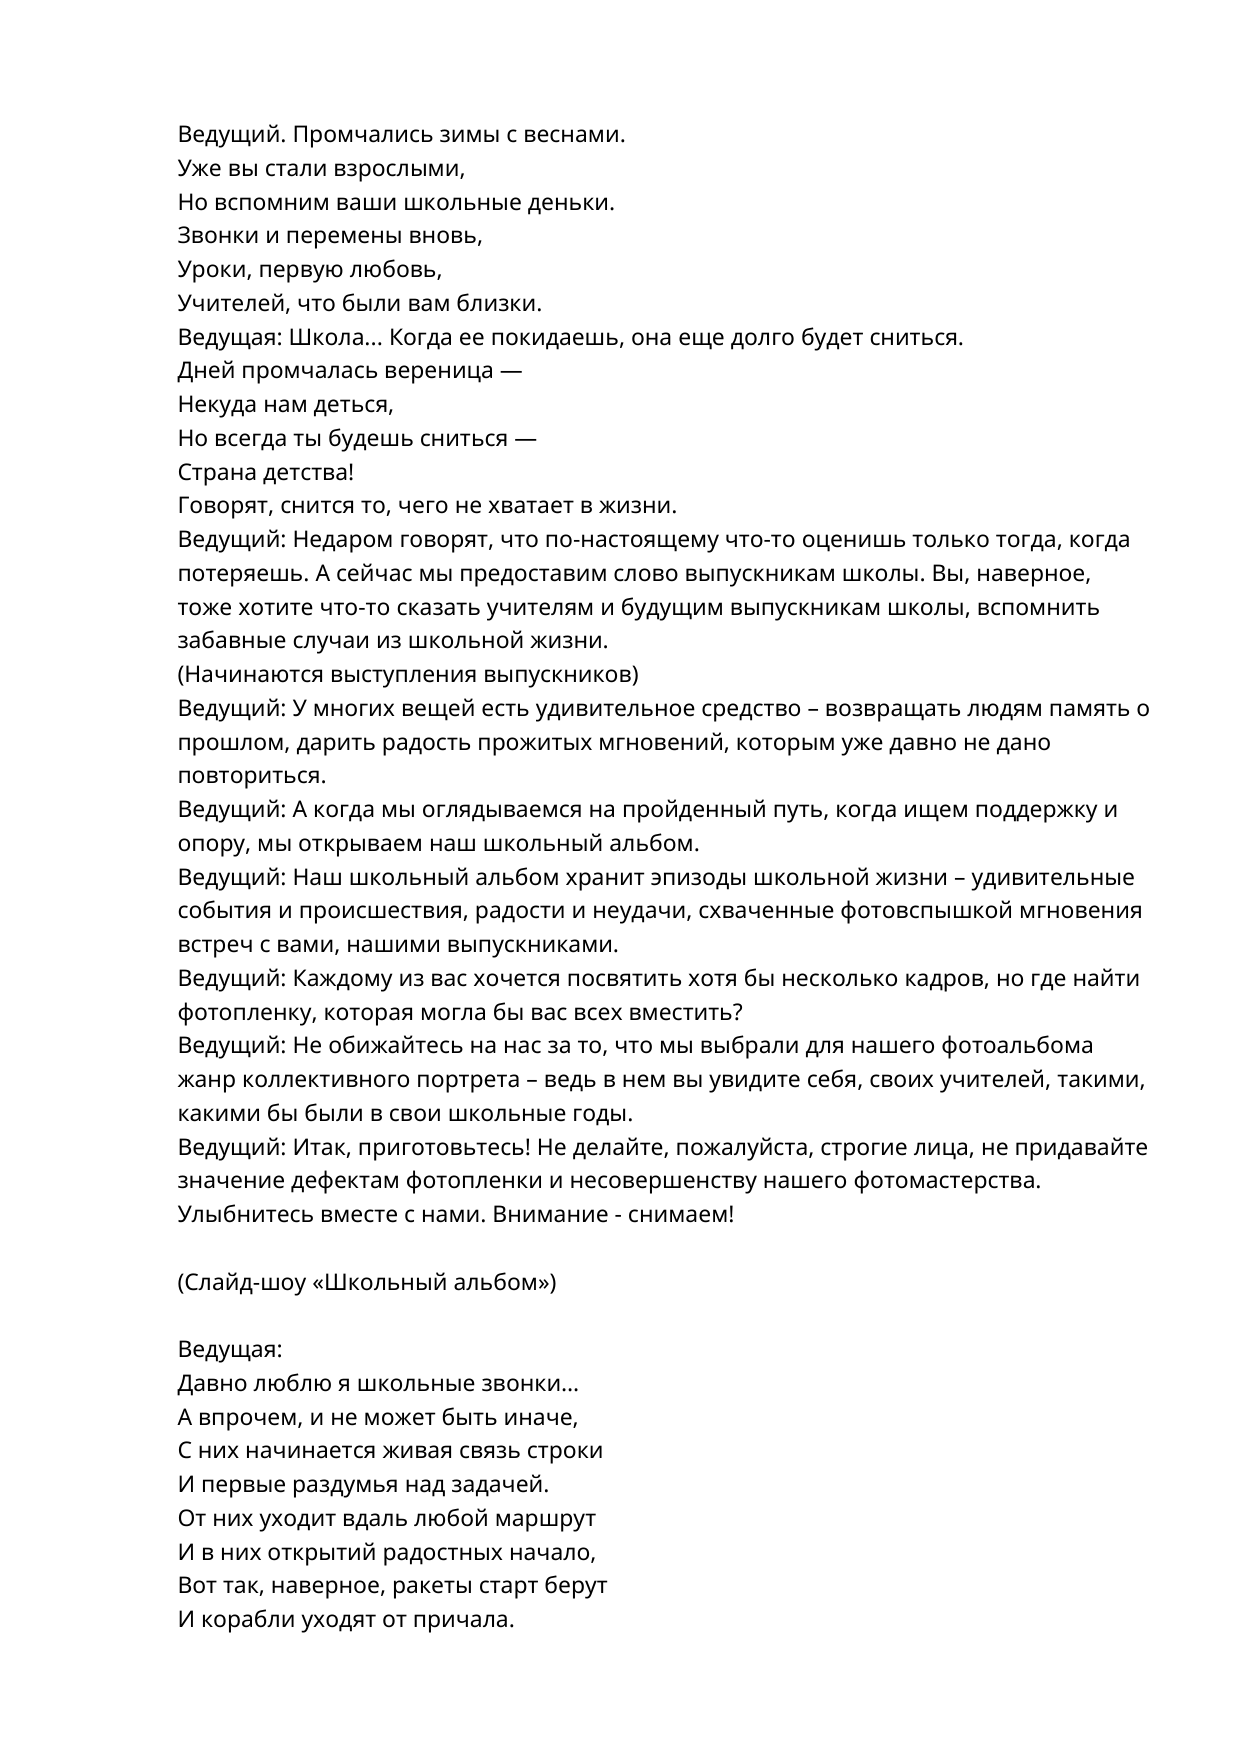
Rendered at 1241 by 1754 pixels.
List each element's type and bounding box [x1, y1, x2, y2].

text [177, 118, 1152, 1634]
